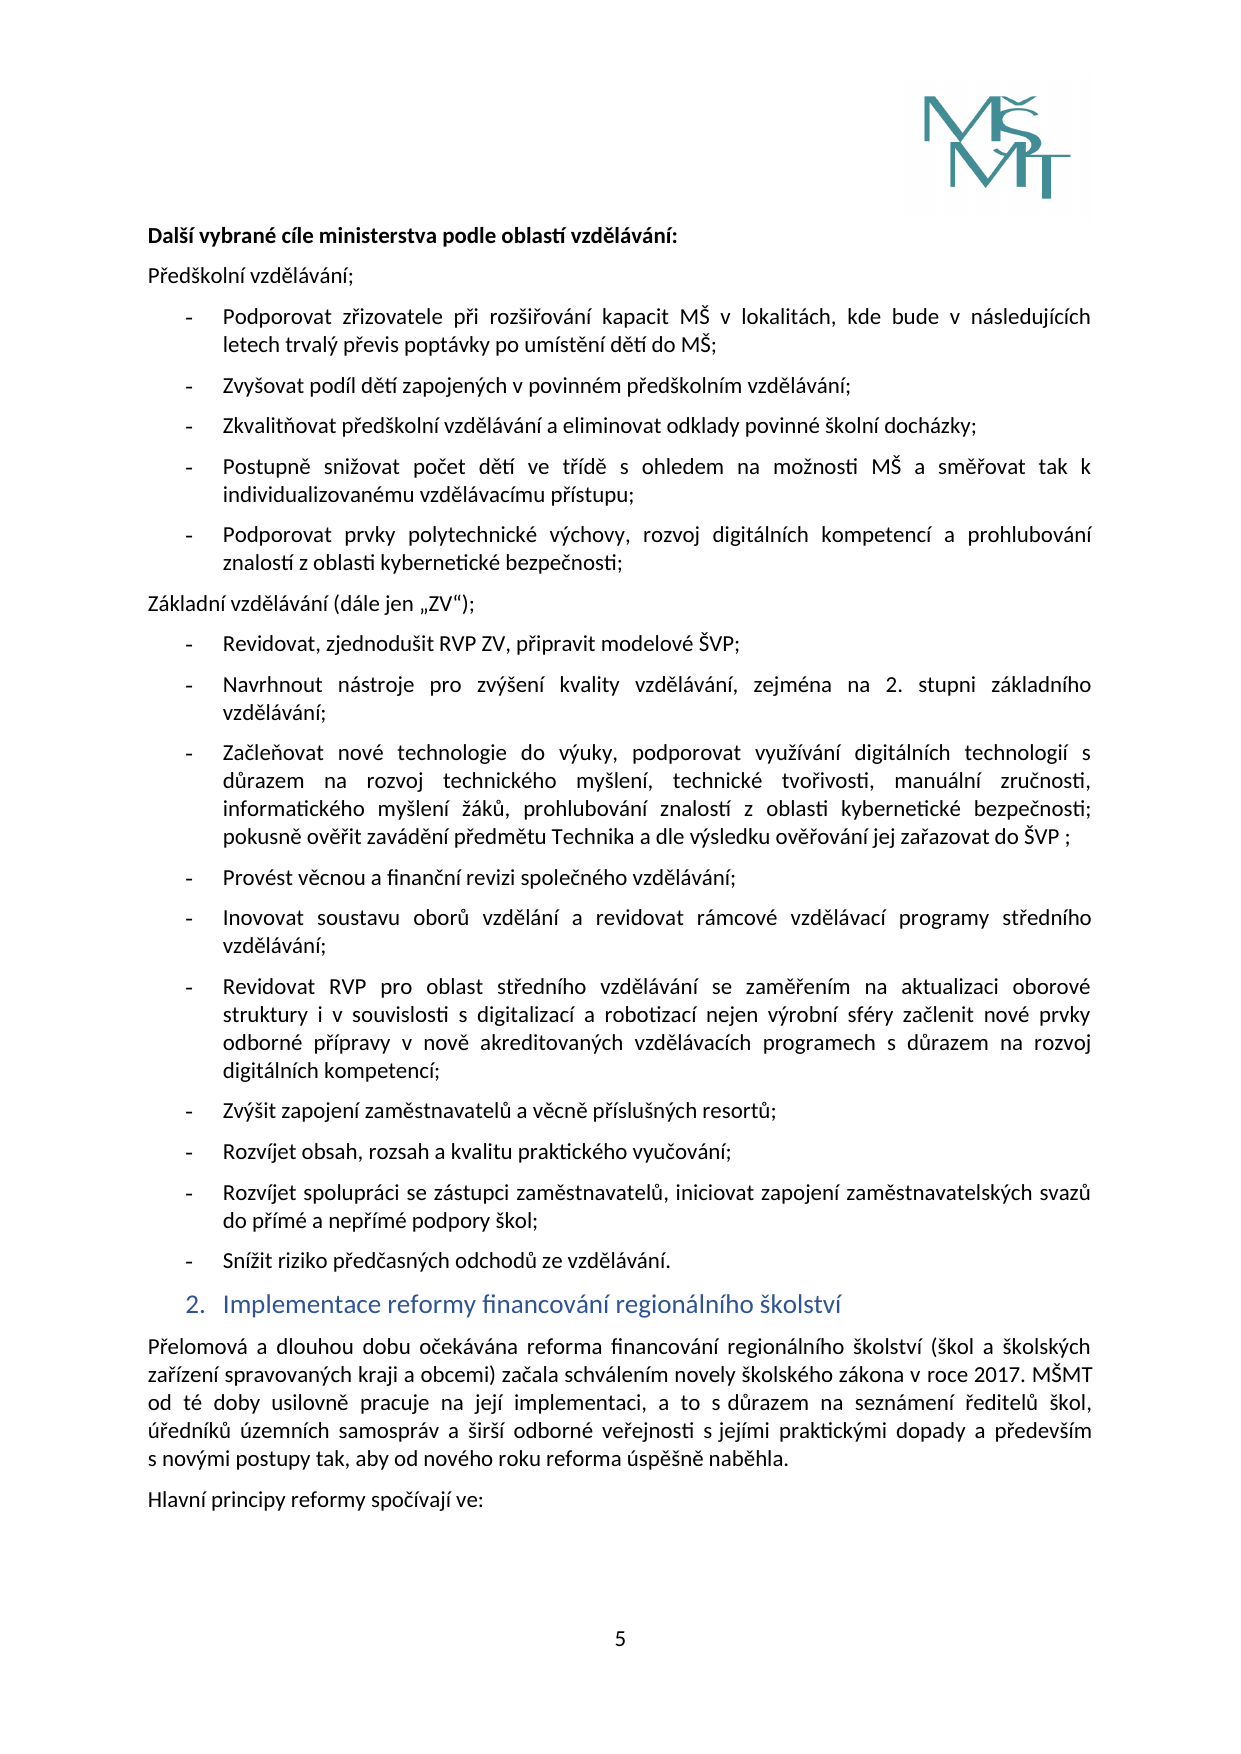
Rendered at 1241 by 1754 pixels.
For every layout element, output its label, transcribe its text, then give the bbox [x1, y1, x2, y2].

list Rozvíjet obsah, rozsah a kvalitu praktického vyučování; [185, 1137, 1093, 1165]
list Revidovat, zjednodušit RVP ZV, připravit modelové ŠVP; [185, 629, 1093, 657]
list Revidovat RVP pro oblast středního vzdělávání se zaměřením na aktualizaci oborové struktury i v souvislosti s digitalizací a robotizací nejen výrobní sféry začlenit nové prvky odborné přípravy v nově akreditovaných vzdělávacích programech s důrazem na rozvoj digitálních kompetencí; [185, 972, 1093, 1084]
list Podporovat zřizovatele při rozšiřování kapacit MŠ v lokalitách, kde bude v následujících letech trvalý převis poptávky po umístění dětí do MŠ; [185, 302, 1093, 358]
list Provést věcnou a finanční revizi společného vzdělávání; [185, 863, 1093, 891]
subtitle Implementace reformy financování regionálního školství [185, 1287, 1093, 1320]
text Přelomová a dlouhou dobu očekávána reforma financování regionálního školství (škol a školských zařízení spravovaných kraji a obcemi) začala schválením novely školského zákona v roce 2017. MŠMT od té doby usilovně pracuje na její implementaci, a to s důrazem na seznámení ředitelů škol, úředníků územních samospráv a širší odborné veřejnosti s jejími praktickými dopady a především s novými postupy tak, aby od nového roku reforma úspěšně naběhla. [148, 1332, 1093, 1472]
text Hlavní principy reformy spočívají ve: [148, 1485, 1093, 1513]
list Inovovat soustavu oborů vzdělání a revidovat rámcové vzdělávací programy středního vzdělávání; [185, 903, 1093, 959]
list Zvýšit zapojení zaměstnavatelů a věcně příslušných resortů; [185, 1097, 1093, 1125]
list Postupně snižovat počet dětí ve třídě s ohledem na možnosti MŠ a směřovat tak k individualizovanému vzdělávacímu přístupu; [185, 452, 1093, 508]
list Zvyšovat podíl dětí zapojených v povinném předškolním vzdělávání; [185, 371, 1093, 399]
list Začleňovat nové technologie do výuky, podporovat využívání digitálních technologií s důrazem na rozvoj technického myšlení, technické tvořivosti, manuální zručnosti, informatického myšlení žáků, prohlubování znalostí z oblasti kybernetické bezpečnosti; pokusně ověřit zavádění předmětu Technika a dle výsledku ověřování jej zařazovat do ŠVP ; [185, 738, 1093, 851]
list Snížit riziko předčasných odchodů ze vzdělávání. [185, 1246, 1093, 1274]
picture [902, 73, 1093, 222]
text Předškolní vzdělávání; [148, 262, 1093, 290]
list Podporovat prvky polytechnické výchovy, rozvoj digitálních kompetencí a prohlubování znalostí z oblasti kybernetické bezpečnosti; [185, 520, 1093, 576]
list Rozvíjet spolupráci se zástupci zaměstnavatelů, iniciovat zapojení zaměstnavatelských svazů do přímé a nepřímé podpory škol; [185, 1178, 1093, 1234]
text Základní vzdělávání (dále jen „ZV“); [148, 589, 1093, 617]
list Zkvalitňovat předškolní vzdělávání a eliminovat odklady povinné školní docházky; [185, 411, 1093, 439]
list Navrhnout nástroje pro zvýšení kvality vzdělávání, zejména na 2. stupni základního vzdělávání; [185, 670, 1093, 726]
text Další vybrané cíle ministerstva podle oblastí vzdělávání: [148, 221, 1093, 249]
